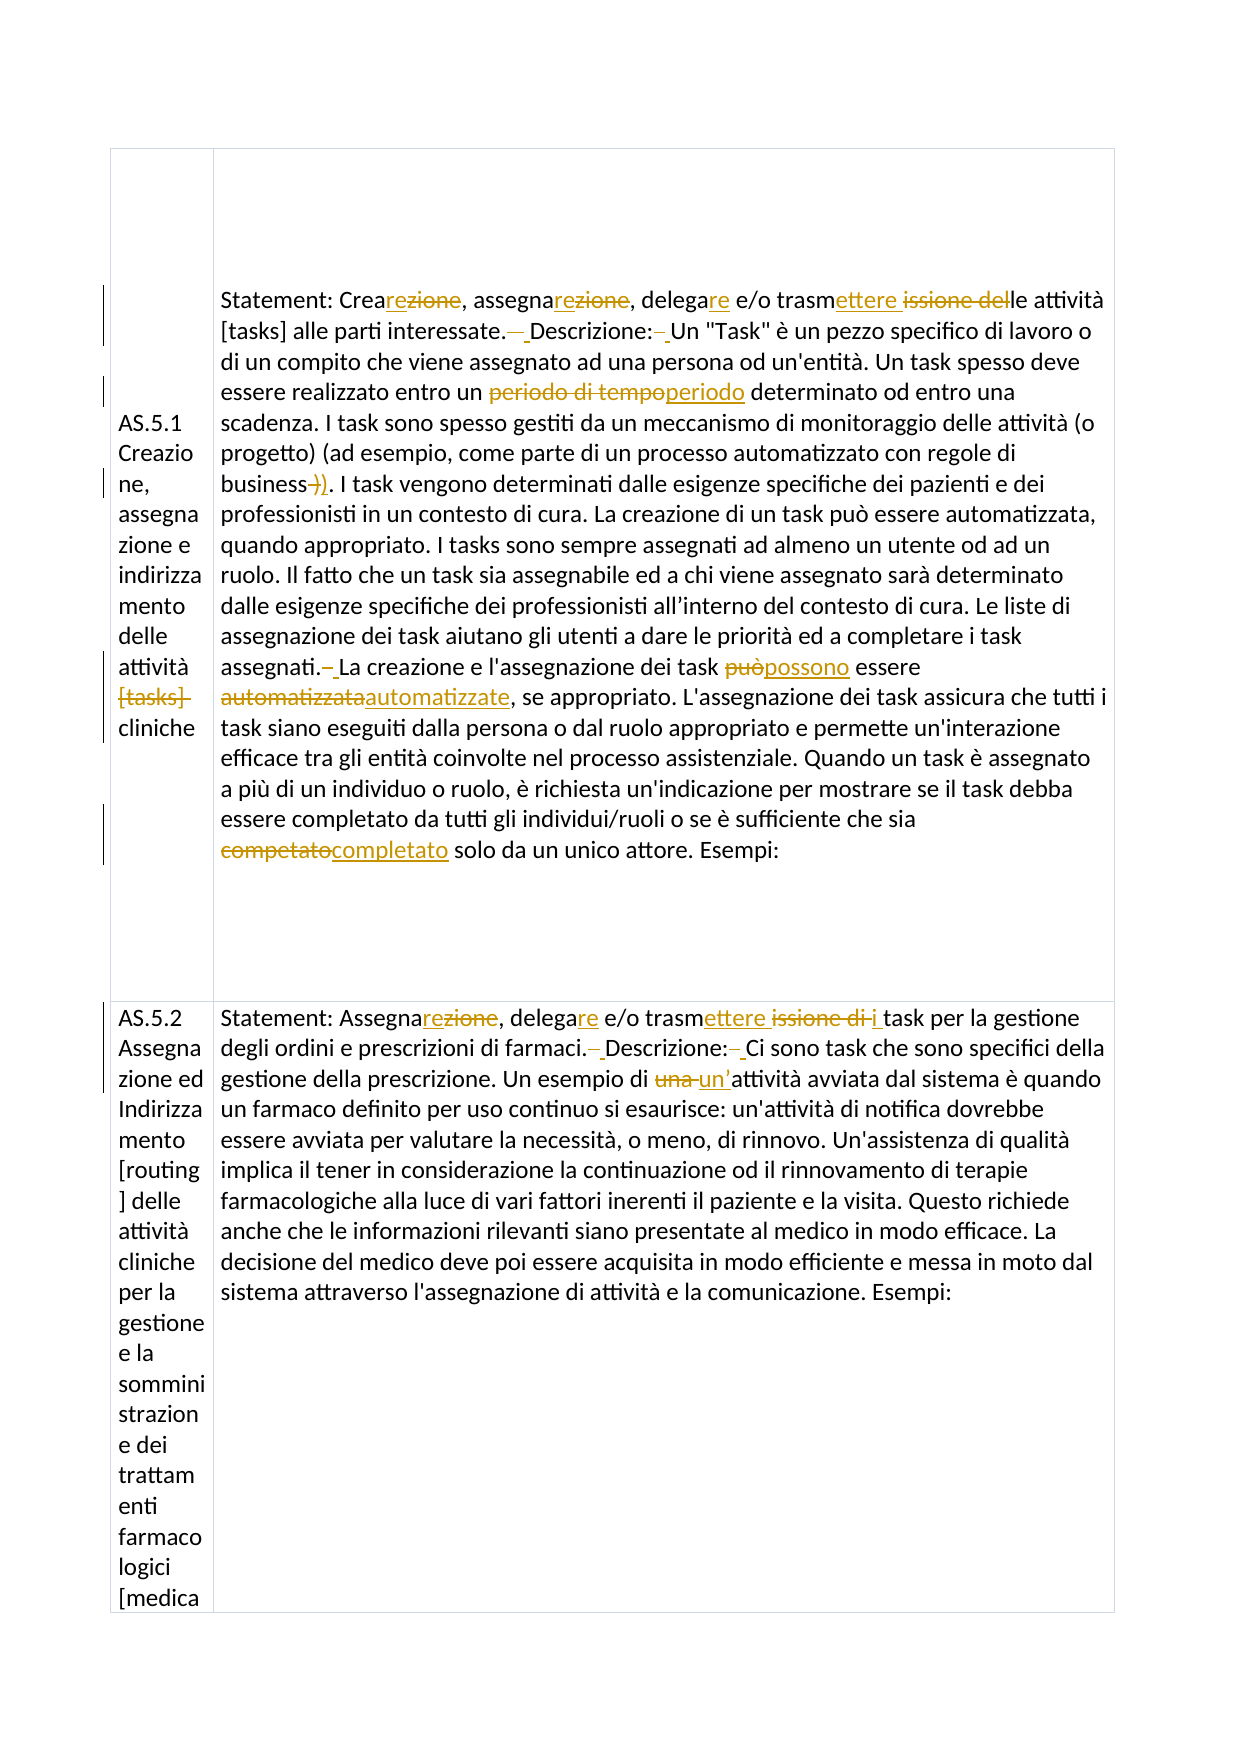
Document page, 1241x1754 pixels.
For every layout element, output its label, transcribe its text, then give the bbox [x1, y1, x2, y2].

table_cell Statement: Crea, assegna, delega e/o trasmle attività [tasks] alle parti interessate.Descrizione:Un "Task" è un pezzo specifico di lavoro o di un compito che viene assegnato ad una persona od un'entità. Un task spesso deve essere realizzato entro un determinato od entro una scadenza. I task sono spesso gestiti da un meccanismo di monitoraggio delle attività (o progetto) (ad esempio, come parte di un processo automatizzato con regole di business. I task vengono determinati dalle esigenze specifiche dei pazienti e dei professionisti in un contesto di cura. La creazione di un task può essere automatizzata, quando appropriato. I tasks sono sempre assegnati ad almeno un utente od ad un ruolo. Il fatto che un task sia assegnabile ed a chi viene assegnato sarà determinato dalle esigenze specifiche dei professionisti all’interno del contesto di cura. Le liste di assegnazione dei task aiutano gli utenti a dare le priorità ed a completare i task assegnati.La creazione e l'assegnazione dei task essere , se appropriato. L'assegnazione dei task assicura che tutti i task siano eseguiti dalla persona o dal ruolo appropriato e permette un'interazione efficace tra gli entità coinvolte nel processo assistenziale. Quando un task è assegnato a più di un individuo o ruolo, è richiesta un'indicazione per mostrare se il task debba essere completato da tutti gli individui/ruoli o se è sufficiente che sia solo da un unico attore. Esempi: [214, 149, 1114, 1001]
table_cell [111, 1002, 213, 1612]
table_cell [214, 1002, 1114, 1612]
table_cell AS.5.1 Creazione, assegnazione e indirizzamento delle attività cliniche [111, 149, 213, 1001]
